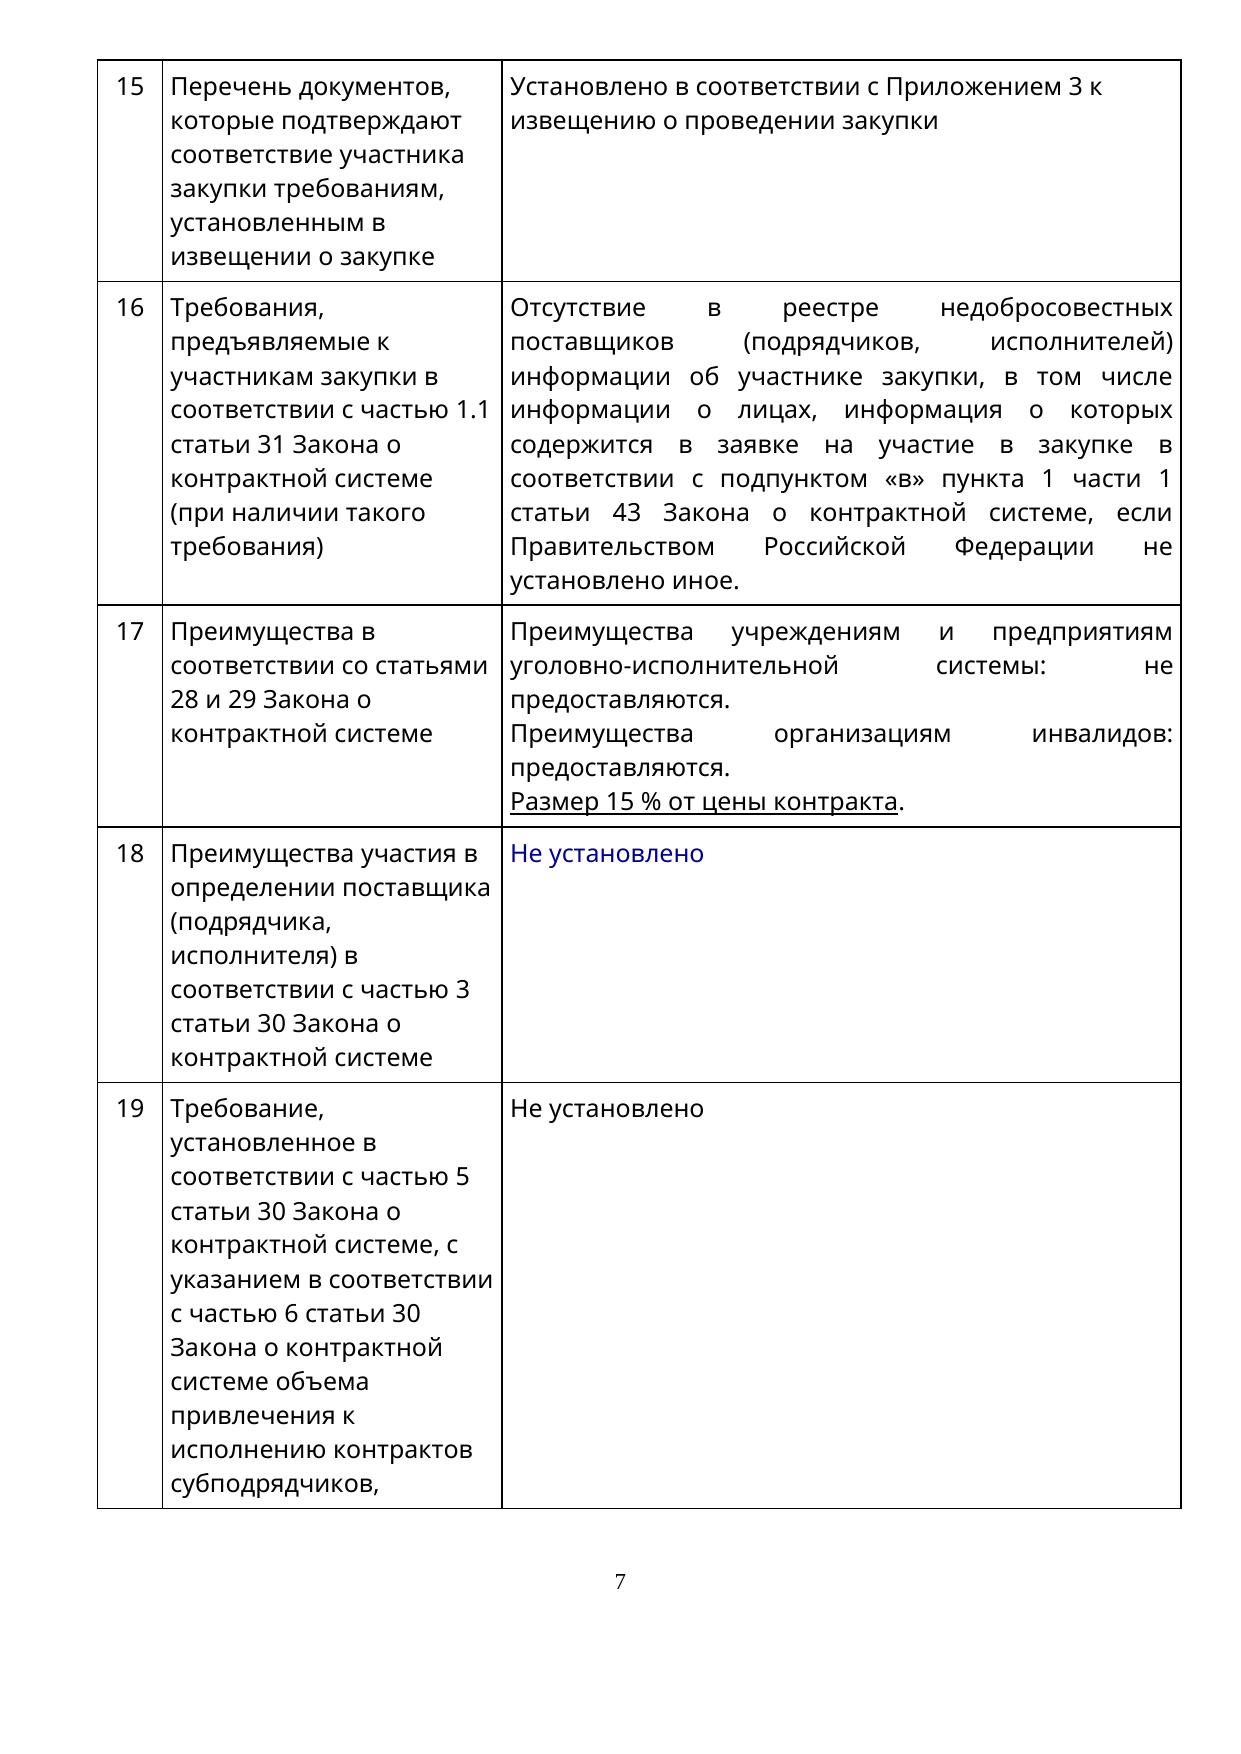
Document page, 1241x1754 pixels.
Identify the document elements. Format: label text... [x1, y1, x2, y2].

table_cell 19 [98, 1083, 162, 1507]
table_cell 16 [98, 282, 162, 604]
table_cell Требования, предъявляемые к участникам закупки в соответствии с частью 1.1 статьи 31 Закона о контрактной системе (при наличии такого требования) [163, 282, 501, 604]
table_cell Преимущества учреждениям и предприятиям уголовно-исполнительной системы: не предоставляются. Преимущества организациям инвалидов: предоставляются. Размер 15 % от цены контракта. [503, 606, 1180, 826]
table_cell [163, 1083, 501, 1507]
table_cell Установлено в соответствии с Приложением 3 к извещению о проведении закупки [503, 61, 1180, 281]
table_cell Отсутствие в реестре недобросовестных поставщиков (подрядчиков, исполнителей) информации об участнике закупки, в том числе информации о лицах, информация о которых содержится в заявке на участие в закупке в соответствии с подпунктом «в» пункта 1 части 1 статьи 43 Закона о контрактной системе, если Правительством Российской Федерации не установлено иное. [503, 282, 1180, 604]
table_cell Не установлено [503, 1083, 1180, 1507]
table_cell 17 [98, 606, 162, 826]
table_cell Не установлено [503, 828, 1180, 1082]
table_cell 18 [98, 828, 162, 1082]
table_cell Преимущества участия в определении поставщика (подрядчика, исполнителя) в соответствии с частью 3 статьи 30 Закона о контрактной системе [163, 828, 501, 1082]
table_cell Перечень документов, которые подтверждают соответствие участника закупки требованиям, установленным в извещении о закупке [163, 61, 501, 281]
table_cell 15 [98, 61, 162, 281]
table_cell Преимущества в соответствии со статьями 28 и 29 Закона о контрактной системе [163, 606, 501, 826]
